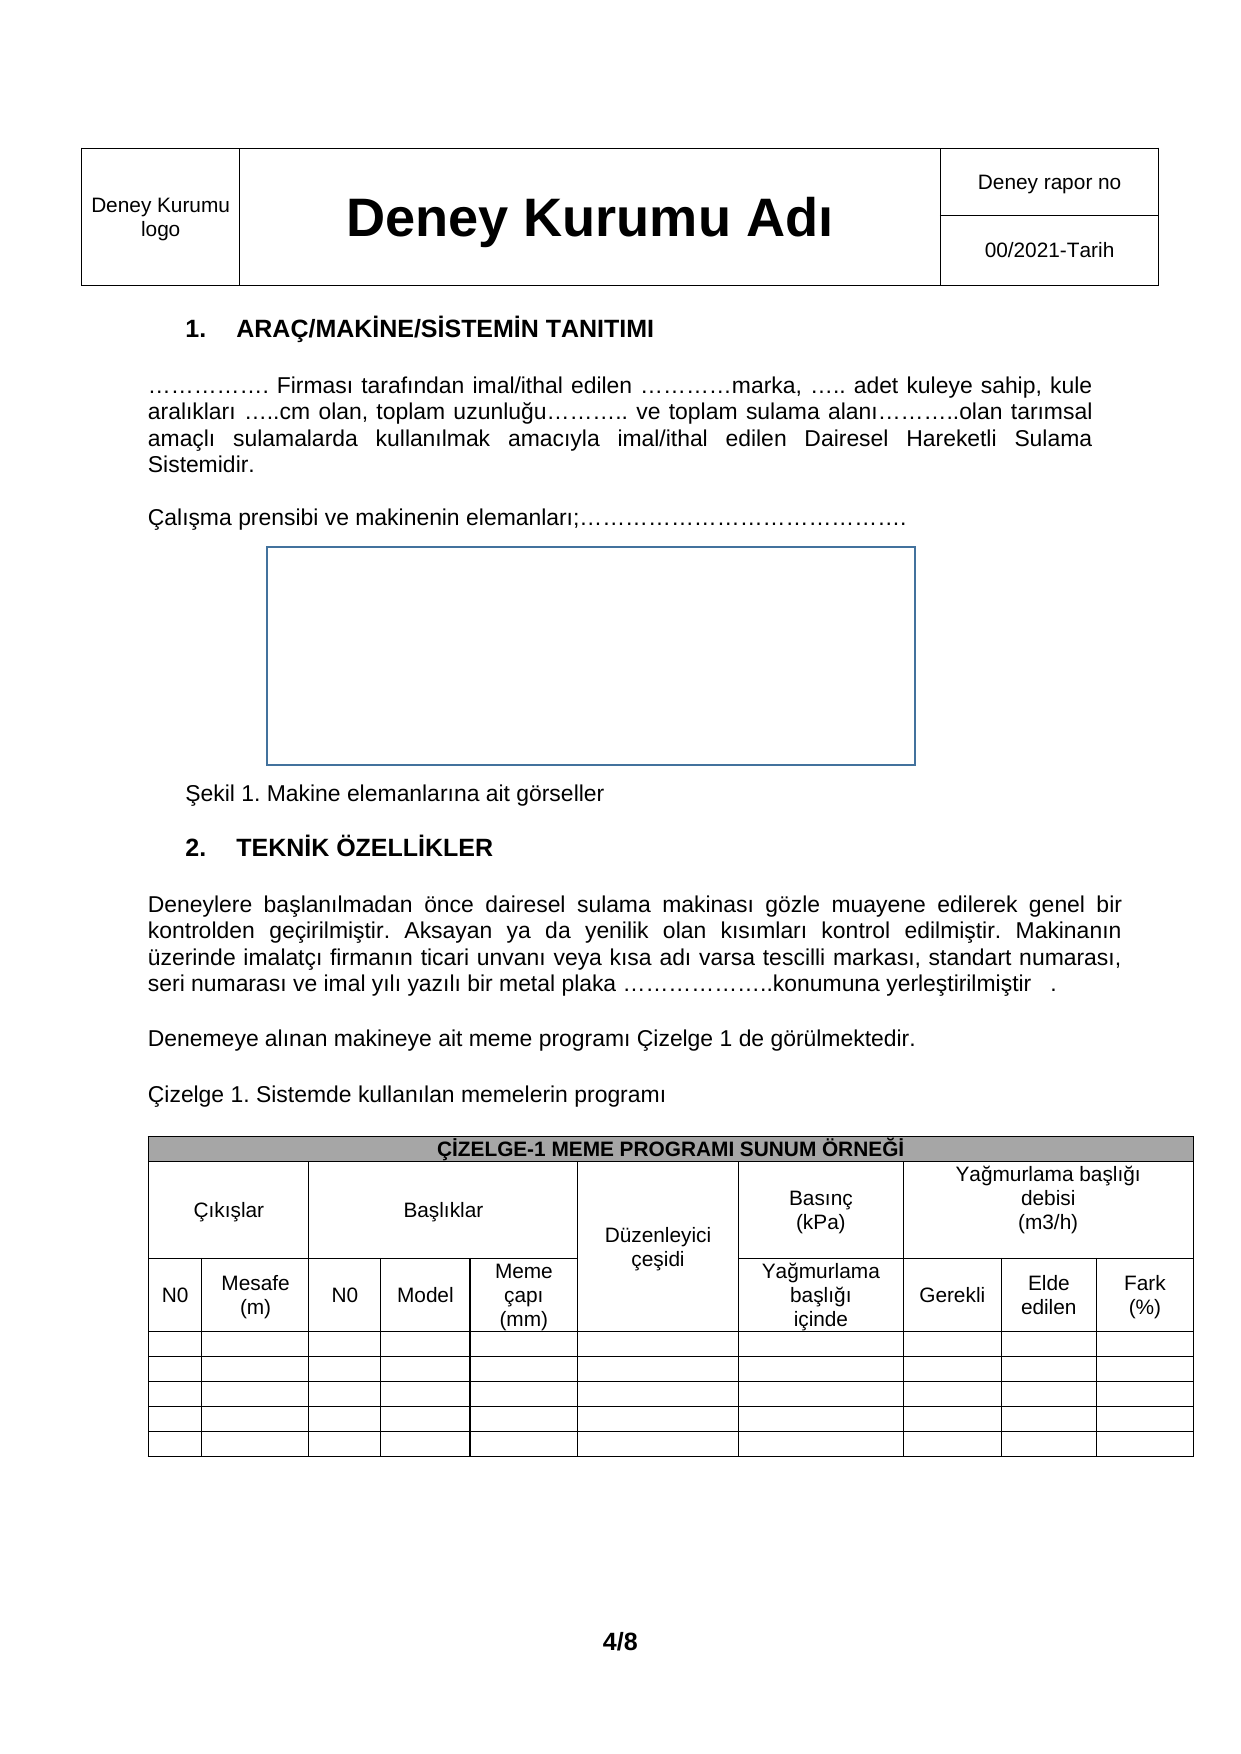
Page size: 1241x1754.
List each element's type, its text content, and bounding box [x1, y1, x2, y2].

table_cell [904, 1382, 1001, 1406]
table_cell [1097, 1407, 1193, 1431]
list TEKNİK ÖZELLİKLER [185, 833, 1093, 862]
table_cell [904, 1357, 1001, 1381]
table_cell Yağmurlama başlığı içinde [739, 1259, 903, 1331]
table_cell N0 [309, 1259, 380, 1331]
table_cell [904, 1407, 1001, 1431]
table_cell [149, 1407, 201, 1431]
table_cell Fark (%) [1097, 1259, 1193, 1331]
table_cell Başlıklar [309, 1162, 577, 1258]
table_cell [149, 1332, 201, 1356]
table_cell [381, 1407, 469, 1431]
table_cell [904, 1432, 1001, 1456]
table_cell Model [381, 1259, 469, 1331]
table_cell [471, 1432, 577, 1456]
table_cell [1002, 1332, 1096, 1356]
text Deneylere başlanılmadan önce dairesel sulama makinası gözle muayene edilerek genel bir kontrolden geçirilmiştir. Aksayan ya da yenilik olan kısımları kontrol edilmiştir. Makinanın üzerinde imalatçı firmanın ticari unvanı veya kısa adı varsa tescilli markası, standart numarası, seri numarası ve imal yılı yazılı bir metal plaka ………………..konumuna yerleştirilmiştir . [148, 891, 1122, 996]
table_cell [471, 1382, 577, 1406]
table_cell [1097, 1357, 1193, 1381]
table_cell [309, 1432, 380, 1456]
table_cell [202, 1357, 308, 1381]
table_cell [202, 1432, 308, 1456]
table_cell Basınç (kPa) [739, 1162, 903, 1258]
table_header Deney rapor no [941, 149, 1158, 215]
table_cell Yağmurlama başlığı debisi (m3/h) [904, 1162, 1193, 1258]
table_cell [309, 1382, 380, 1406]
table_cell [471, 1407, 577, 1431]
table_cell [149, 1432, 201, 1456]
table_cell [578, 1382, 738, 1406]
table_cell [202, 1382, 308, 1406]
table_cell [739, 1357, 903, 1381]
table_header Deney Kurumu logo [82, 149, 239, 284]
table_cell [149, 1357, 201, 1381]
text ……………. Firması tarafından imal/ithal edilen …………marka, ….. adet kuleye sahip, kule aralıkları …..cm olan, toplam uzunluğu……….. ve toplam sulama alanı………..olan tarımsal amaçlı sulamalarda kullanılmak amacıyla imal/ithal edilen Dairesel Hareketli Sulama Sistemidir. [148, 372, 1093, 477]
table_cell [1097, 1382, 1193, 1406]
text Denemeye alınan makineye ait meme programı Çizelge 1 de görülmektedir. [148, 1025, 1122, 1052]
table_cell Düzenleyici çeşidi [578, 1162, 738, 1331]
text Çizelge 1. Sistemde kullanılan memelerin programı [148, 1081, 1122, 1107]
table_cell Çıkışlar [149, 1162, 308, 1258]
table_cell [309, 1357, 380, 1381]
table_cell [1097, 1432, 1193, 1456]
table_cell 00/2021-Tarih [941, 216, 1158, 284]
table_cell [309, 1332, 380, 1356]
table_header ÇİZELGE-1 MEME PROGRAMI SUNUM ÖRNEĞİ [149, 1137, 1193, 1161]
table_cell [149, 1382, 201, 1406]
table_cell Gerekli [904, 1259, 1001, 1331]
table_cell [1097, 1332, 1193, 1356]
table_cell [202, 1332, 308, 1356]
table_cell [381, 1357, 469, 1381]
table_cell [578, 1407, 738, 1431]
table_cell N0 [149, 1259, 201, 1331]
table_cell [381, 1382, 469, 1406]
table_cell Meme çapı (mm) [471, 1259, 577, 1331]
table_cell [578, 1357, 738, 1381]
table_cell [471, 1357, 577, 1381]
table_cell [904, 1332, 1001, 1356]
table_cell Elde edilen [1002, 1259, 1096, 1331]
table_cell [381, 1332, 469, 1356]
table_cell [381, 1432, 469, 1456]
table_cell [1002, 1432, 1096, 1456]
table_cell [739, 1432, 903, 1456]
table_cell [471, 1332, 577, 1356]
table_cell Mesafe (m) [202, 1259, 308, 1331]
text Çalışma prensibi ve makinenin elemanları;……………………………………. [148, 503, 1093, 530]
table_cell [1002, 1407, 1096, 1431]
table_header Deney Kurumu Adı [240, 149, 940, 284]
table_cell [1002, 1382, 1096, 1406]
table_cell [739, 1332, 903, 1356]
table_cell [578, 1332, 738, 1356]
list ARAÇ/MAKİNE/SİSTEMİN TANITIMI [185, 314, 1093, 343]
table_cell [1002, 1357, 1096, 1381]
table_cell [309, 1407, 380, 1431]
table_cell [578, 1432, 738, 1456]
table_cell [739, 1407, 903, 1431]
table_cell [739, 1382, 903, 1406]
table_cell [202, 1407, 308, 1431]
text Şekil 1. Makine elemanlarına ait görseller [185, 780, 1093, 807]
